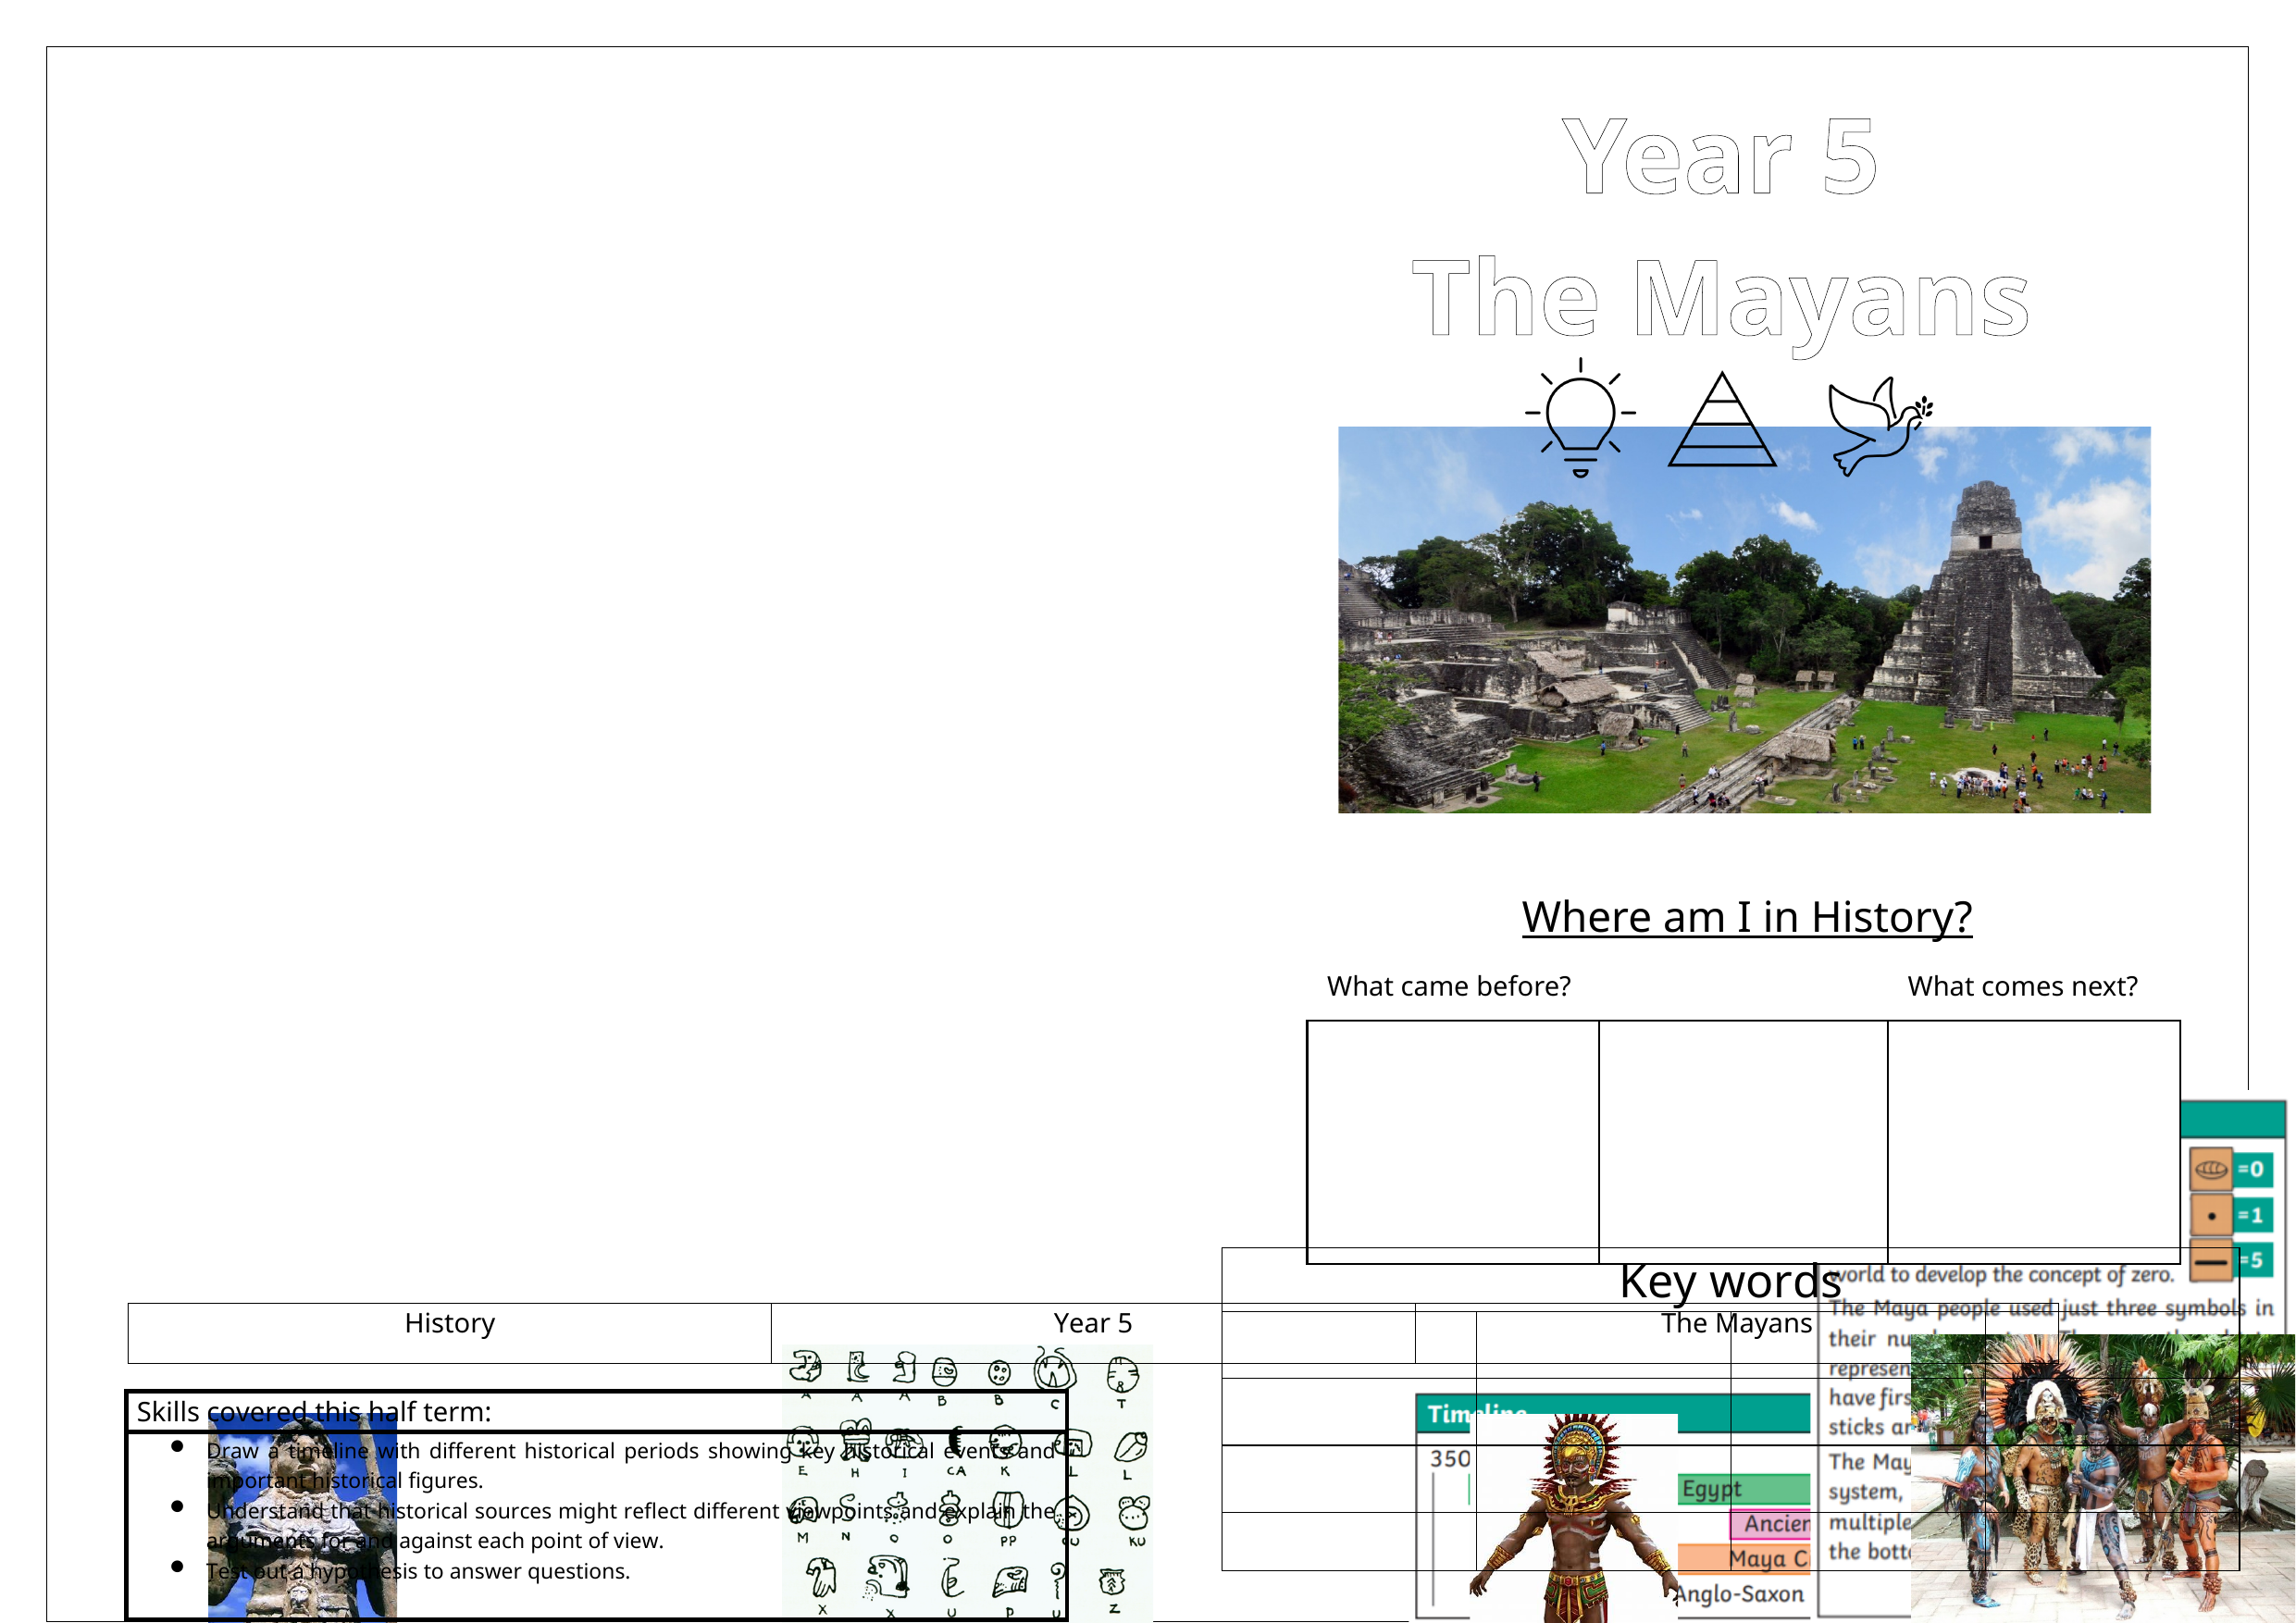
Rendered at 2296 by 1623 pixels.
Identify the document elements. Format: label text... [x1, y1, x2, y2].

table_header The Mayans [1416, 1304, 2058, 1363]
table_cell [1477, 1379, 1731, 1444]
table_cell [1731, 1446, 1985, 1512]
table_cell [1986, 1312, 2239, 1378]
table_header Skills covered this half term: [129, 1394, 1065, 1430]
table_cell [1222, 1364, 1476, 1378]
table_cell [1731, 1379, 1985, 1444]
table_cell [1222, 1446, 1476, 1512]
table_header History [129, 1304, 771, 1363]
table_header Key words [1222, 1248, 2239, 1311]
table_cell [1986, 1379, 2239, 1444]
picture [782, 1364, 1154, 1623]
table_cell [1986, 1446, 2239, 1512]
picture [1338, 353, 2152, 813]
table_cell [1477, 1513, 1731, 1570]
table_cell [1222, 1513, 1476, 1570]
table_cell [1986, 1513, 2239, 1570]
table_cell [1222, 1379, 1476, 1444]
table_cell [1477, 1446, 1731, 1512]
table_header Year 5 [772, 1304, 1415, 1363]
table_cell [1731, 1513, 1985, 1570]
table_cell [1731, 1364, 1985, 1378]
table_cell [1477, 1364, 1731, 1378]
picture [1409, 1090, 2296, 1623]
table_cell Draw a timeline with different historical periods showing key historical events and important historical figures. Understand that historical sources might reflect different viewpoints and explain the arguments for and against each point of view. Test out a hypothesis to answer questions. [129, 1434, 1065, 1617]
